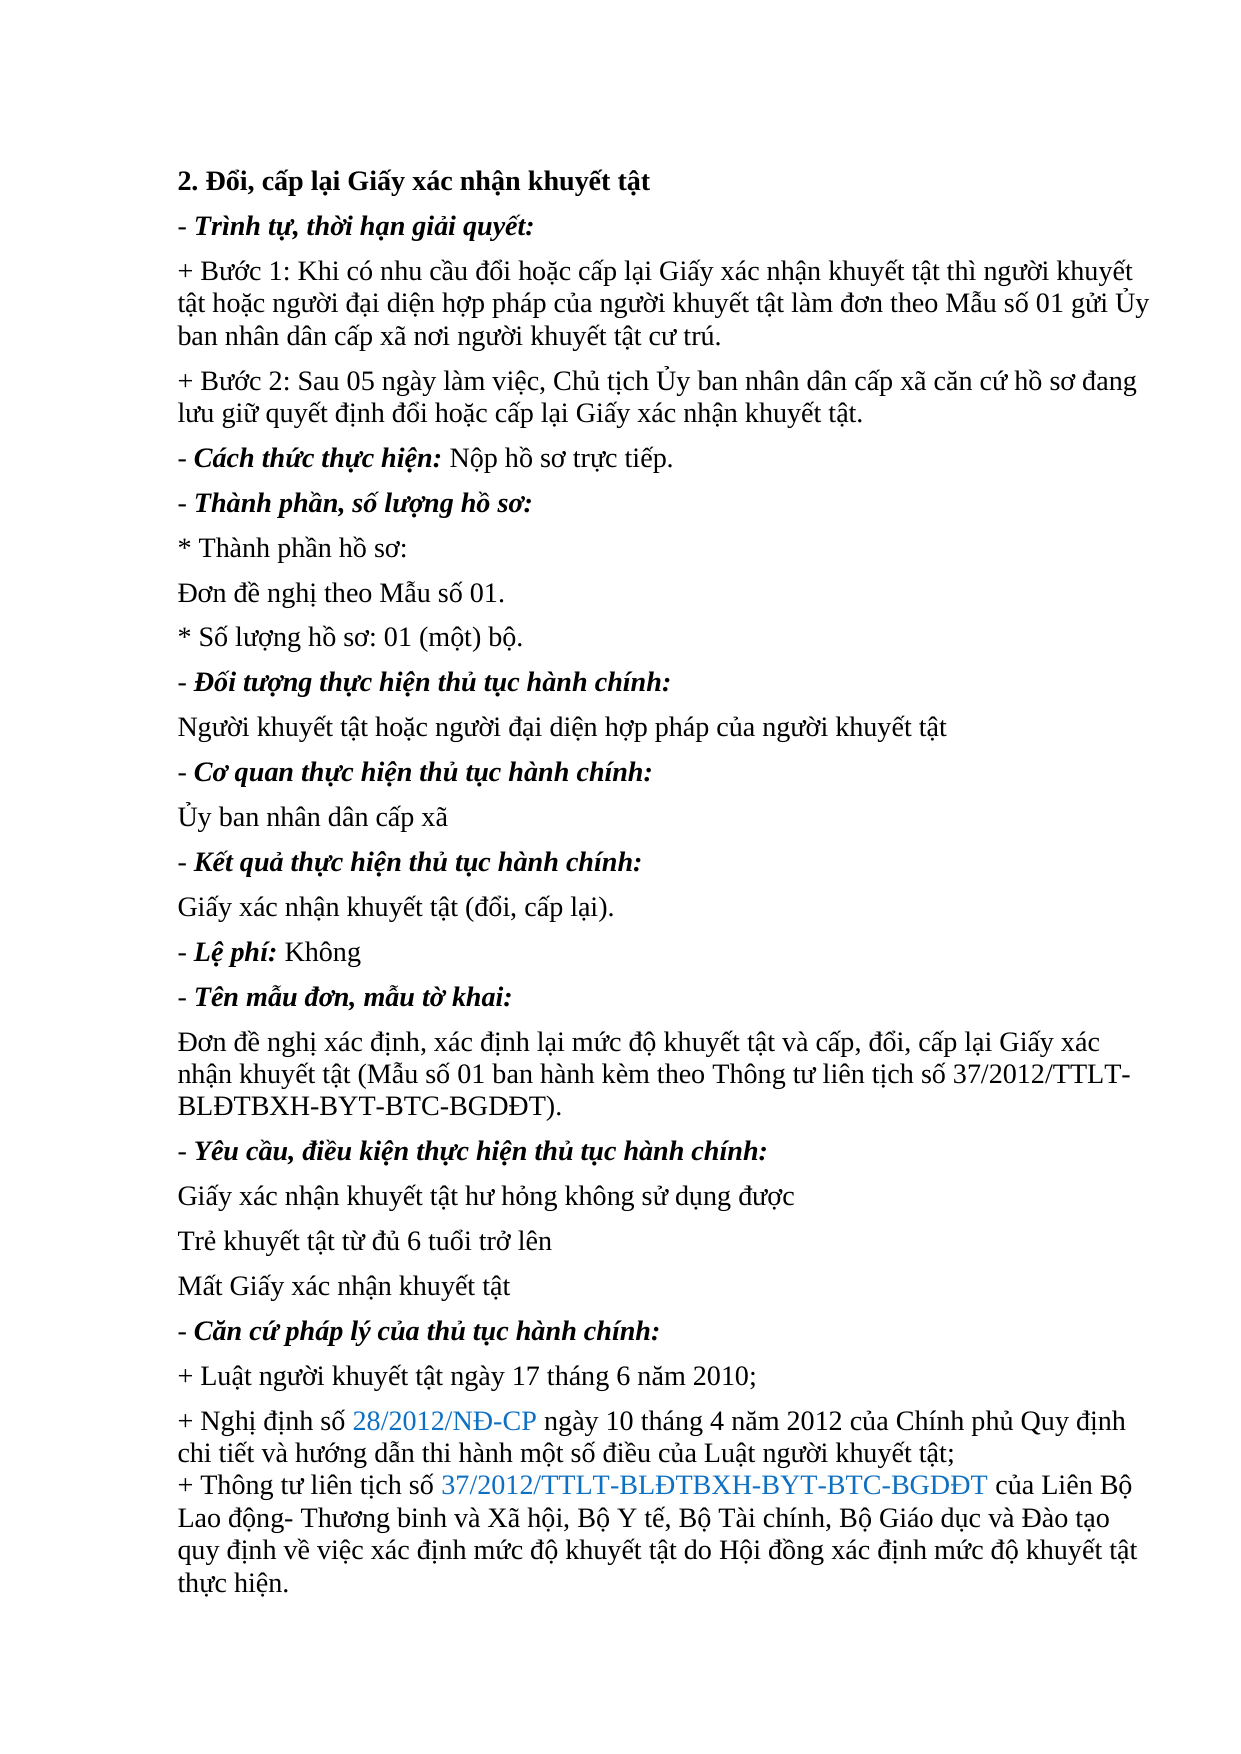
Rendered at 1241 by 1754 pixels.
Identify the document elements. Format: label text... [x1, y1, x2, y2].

text * Thành phần hồ sơ: [177, 531, 1152, 563]
text - Đối tượng thực hiện thủ tục hành chính: [177, 665, 1152, 698]
text Ủy ban nhân dân cấp xã [177, 800, 1152, 832]
text Giấy xác nhận khuyết tật (đổi, cấp lại). [177, 890, 1152, 922]
text Mất Giấy xác nhận khuyết tật [177, 1269, 1152, 1301]
text * Số lượng hồ sơ: 01 (một) bộ. [177, 621, 1152, 653]
text Trẻ khuyết tật từ đủ 6 tuổi trở lên [177, 1224, 1152, 1256]
text + Bước 2: Sau 05 ngày làm việc, Chủ tịch Ủy ban nhân dân cấp xã căn cứ hồ sơ đang lưu giữ quyết định đổi hoặc cấp lại Giấy xác nhận khuyết tật. [177, 364, 1152, 428]
text - Yêu cầu, điều kiện thực hiện thủ tục hành chính: [177, 1134, 1152, 1167]
text - Thành phần, số lượng hồ sơ: [177, 486, 1152, 518]
text Đơn đề nghị theo Mẫu số 01. [177, 576, 1152, 608]
text - Trình tự, thời hạn giải quyết: [177, 209, 1152, 241]
text - Cơ quan thực hiện thủ tục hành chính: [177, 755, 1152, 788]
text Giấy xác nhận khuyết tật hư hỏng không sử dụng được [177, 1179, 1152, 1212]
text - Cách thức thực hiện: Nộp hồ sơ trực tiếp. [177, 441, 1152, 473]
text - Tên mẫu đơn, mẫu tờ khai: [177, 980, 1152, 1012]
text Người khuyết tật hoặc người đại diện hợp pháp của người khuyết tật [177, 710, 1152, 743]
text + Bước 1: Khi có nhu cầu đổi hoặc cấp lại Giấy xác nhận khuyết tật thì người khuyết tật hoặc người đại diện hợp pháp của người khuyết tật làm đơn theo Mẫu số 01 gửi Ủy ban nhân dân cấp xã nơi người khuyết tật cư trú. [177, 254, 1152, 351]
text + Thông tư liên tịch số 37/2012/TTLT-BLĐTBXH-BYT-BTC-BGDĐT của Liên Bộ Lao động- Thương binh và Xã hội, Bộ Y tế, Bộ Tài chính, Bộ Giáo dục và Đào tạo quy định về việc xác định mức độ khuyết tật do Hội đồng xác định mức độ khuyết tật thực hiện. [177, 1468, 1152, 1598]
text + Luật người khuyết tật ngày 17 tháng 6 năm 2010; [177, 1359, 1152, 1391]
text - Lệ phí: Không [177, 935, 1152, 967]
text - Căn cứ pháp lý của thủ tục hành chính: [177, 1314, 1152, 1346]
text + Nghị định số 28/2012/NĐ-CP ngày 10 tháng 4 năm 2012 của Chính phủ Quy định chi tiết và hướng dẫn thi hành một số điều của Luật người khuyết tật; [177, 1404, 1152, 1468]
text 2. Đổi, cấp lại Giấy xác nhận khuyết tật [177, 164, 1152, 197]
text Đơn đề nghị xác định, xác định lại mức độ khuyết tật và cấp, đổi, cấp lại Giấy xác nhận khuyết tật (Mẫu số 01 ban hành kèm theo Thông tư liên tịch số 37/2012/TTLT-BLĐTBXH-BYT-BTC-BGDĐT). [177, 1024, 1152, 1122]
text - Kết quả thực hiện thủ tục hành chính: [177, 845, 1152, 877]
